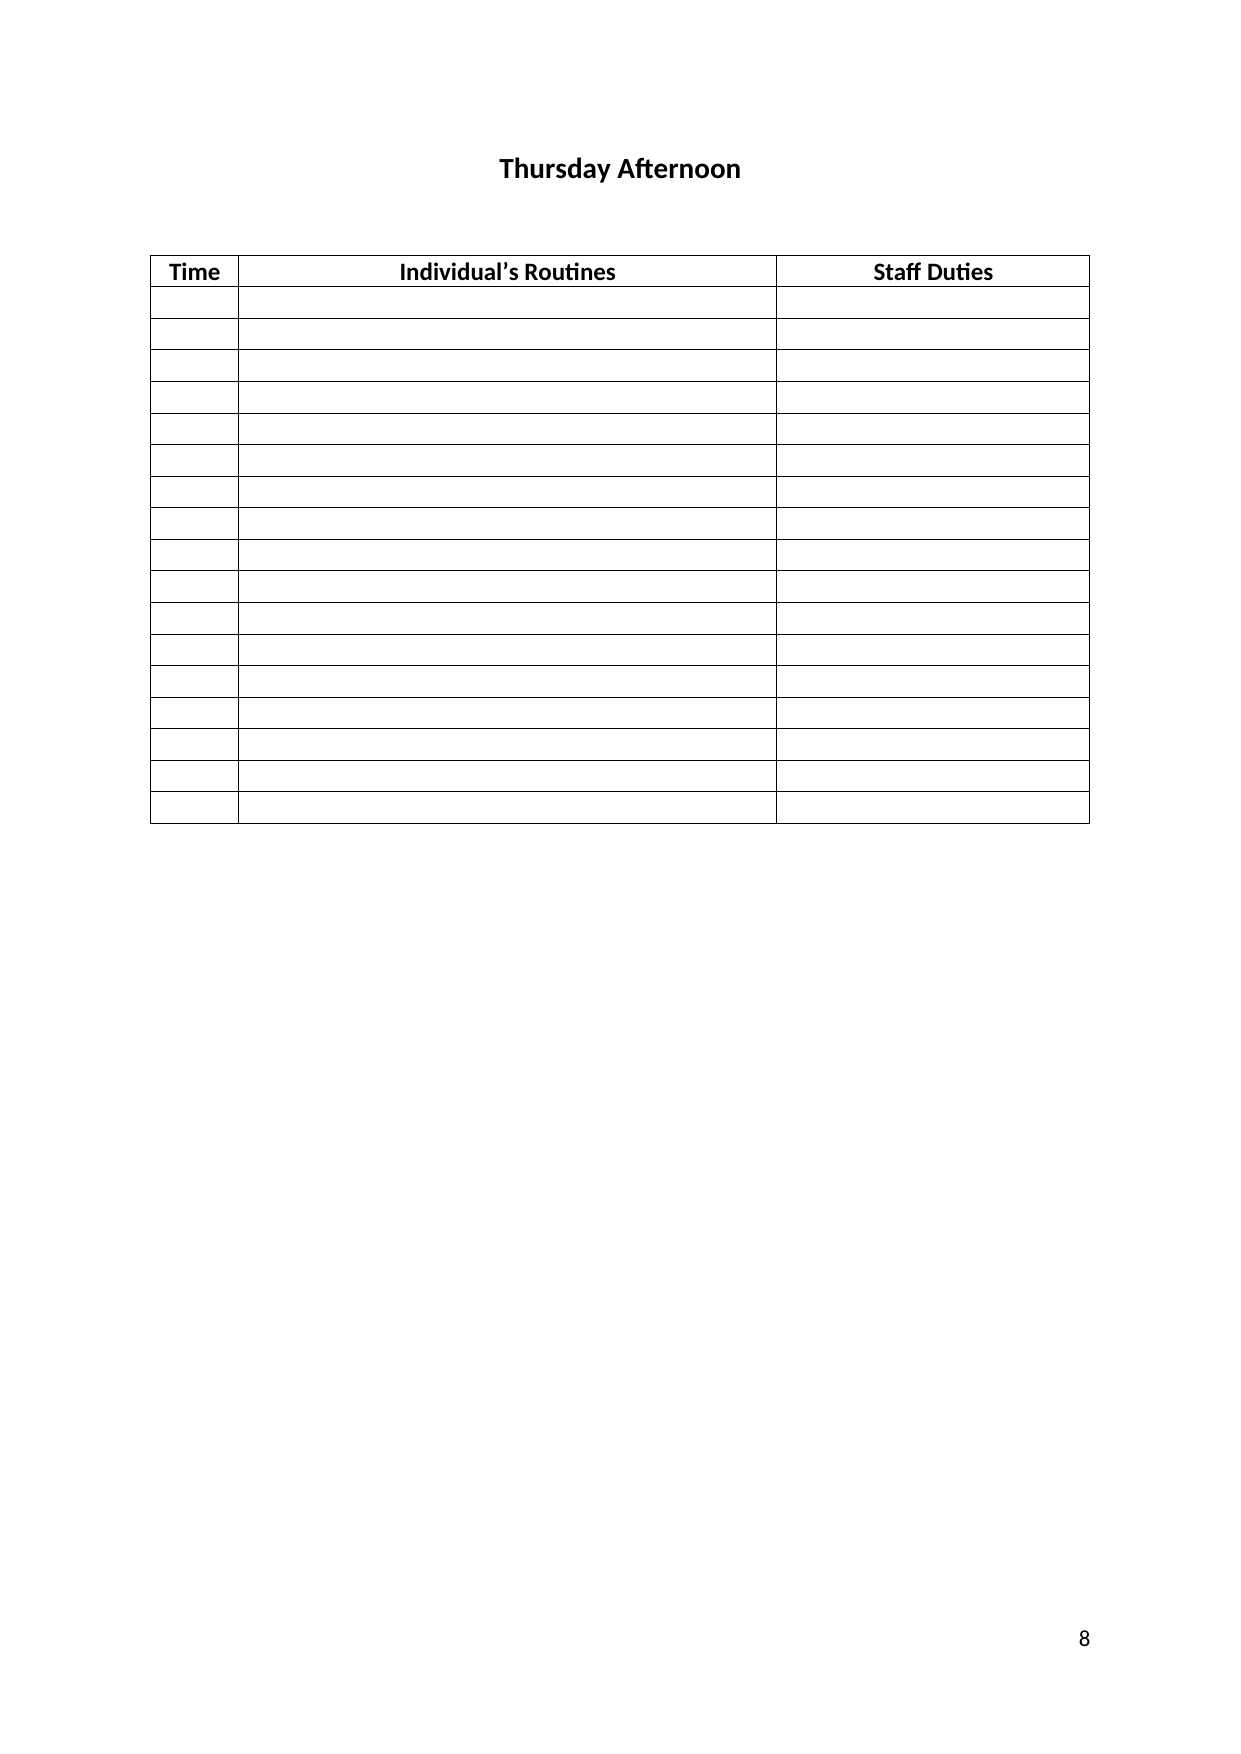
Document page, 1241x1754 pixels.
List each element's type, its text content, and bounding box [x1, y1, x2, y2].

table_cell [151, 698, 238, 728]
table_cell [239, 698, 776, 728]
table_header Time [151, 256, 238, 286]
table_cell [777, 792, 1089, 823]
table_cell [239, 761, 776, 791]
table_cell [777, 477, 1089, 507]
table_cell [151, 761, 238, 791]
table_header Individual’s Routines [239, 256, 776, 286]
table_cell [777, 571, 1089, 602]
table_cell [151, 445, 238, 476]
table_cell [151, 414, 238, 444]
table_cell [239, 792, 776, 823]
table_cell [239, 571, 776, 602]
table_cell [151, 508, 238, 539]
table_cell [151, 666, 238, 697]
table_cell [239, 350, 776, 381]
table_header Staff Duties [777, 256, 1089, 286]
table_cell [777, 350, 1089, 381]
table_cell [239, 287, 776, 318]
table_cell [239, 508, 776, 539]
table_cell [151, 287, 238, 318]
table_cell [777, 761, 1089, 791]
table_cell [777, 508, 1089, 539]
table_cell [239, 319, 776, 349]
table_cell [777, 666, 1089, 697]
table_cell [151, 635, 238, 665]
table_cell [239, 445, 776, 476]
table_cell [777, 603, 1089, 633]
table_cell [151, 350, 238, 381]
table_cell [151, 477, 238, 507]
table_cell [151, 540, 238, 570]
table_cell [777, 382, 1089, 412]
table_cell [239, 477, 776, 507]
table_cell [239, 729, 776, 760]
table_cell [239, 382, 776, 412]
table_cell [239, 414, 776, 444]
table_cell [777, 445, 1089, 476]
table_cell [239, 540, 776, 570]
table_cell [151, 792, 238, 823]
table_cell [777, 540, 1089, 570]
table_cell [239, 635, 776, 665]
table_cell [777, 698, 1089, 728]
table_cell [239, 666, 776, 697]
table_cell [151, 382, 238, 412]
table_cell [777, 729, 1089, 760]
table_cell [151, 603, 238, 633]
table_cell [151, 571, 238, 602]
text Thursday Afternoon [150, 150, 1090, 186]
table_cell [777, 414, 1089, 444]
table_cell [777, 287, 1089, 318]
table_cell [151, 319, 238, 349]
table_cell [151, 729, 238, 760]
table_cell [777, 319, 1089, 349]
table_cell [239, 603, 776, 633]
table_cell [777, 635, 1089, 665]
